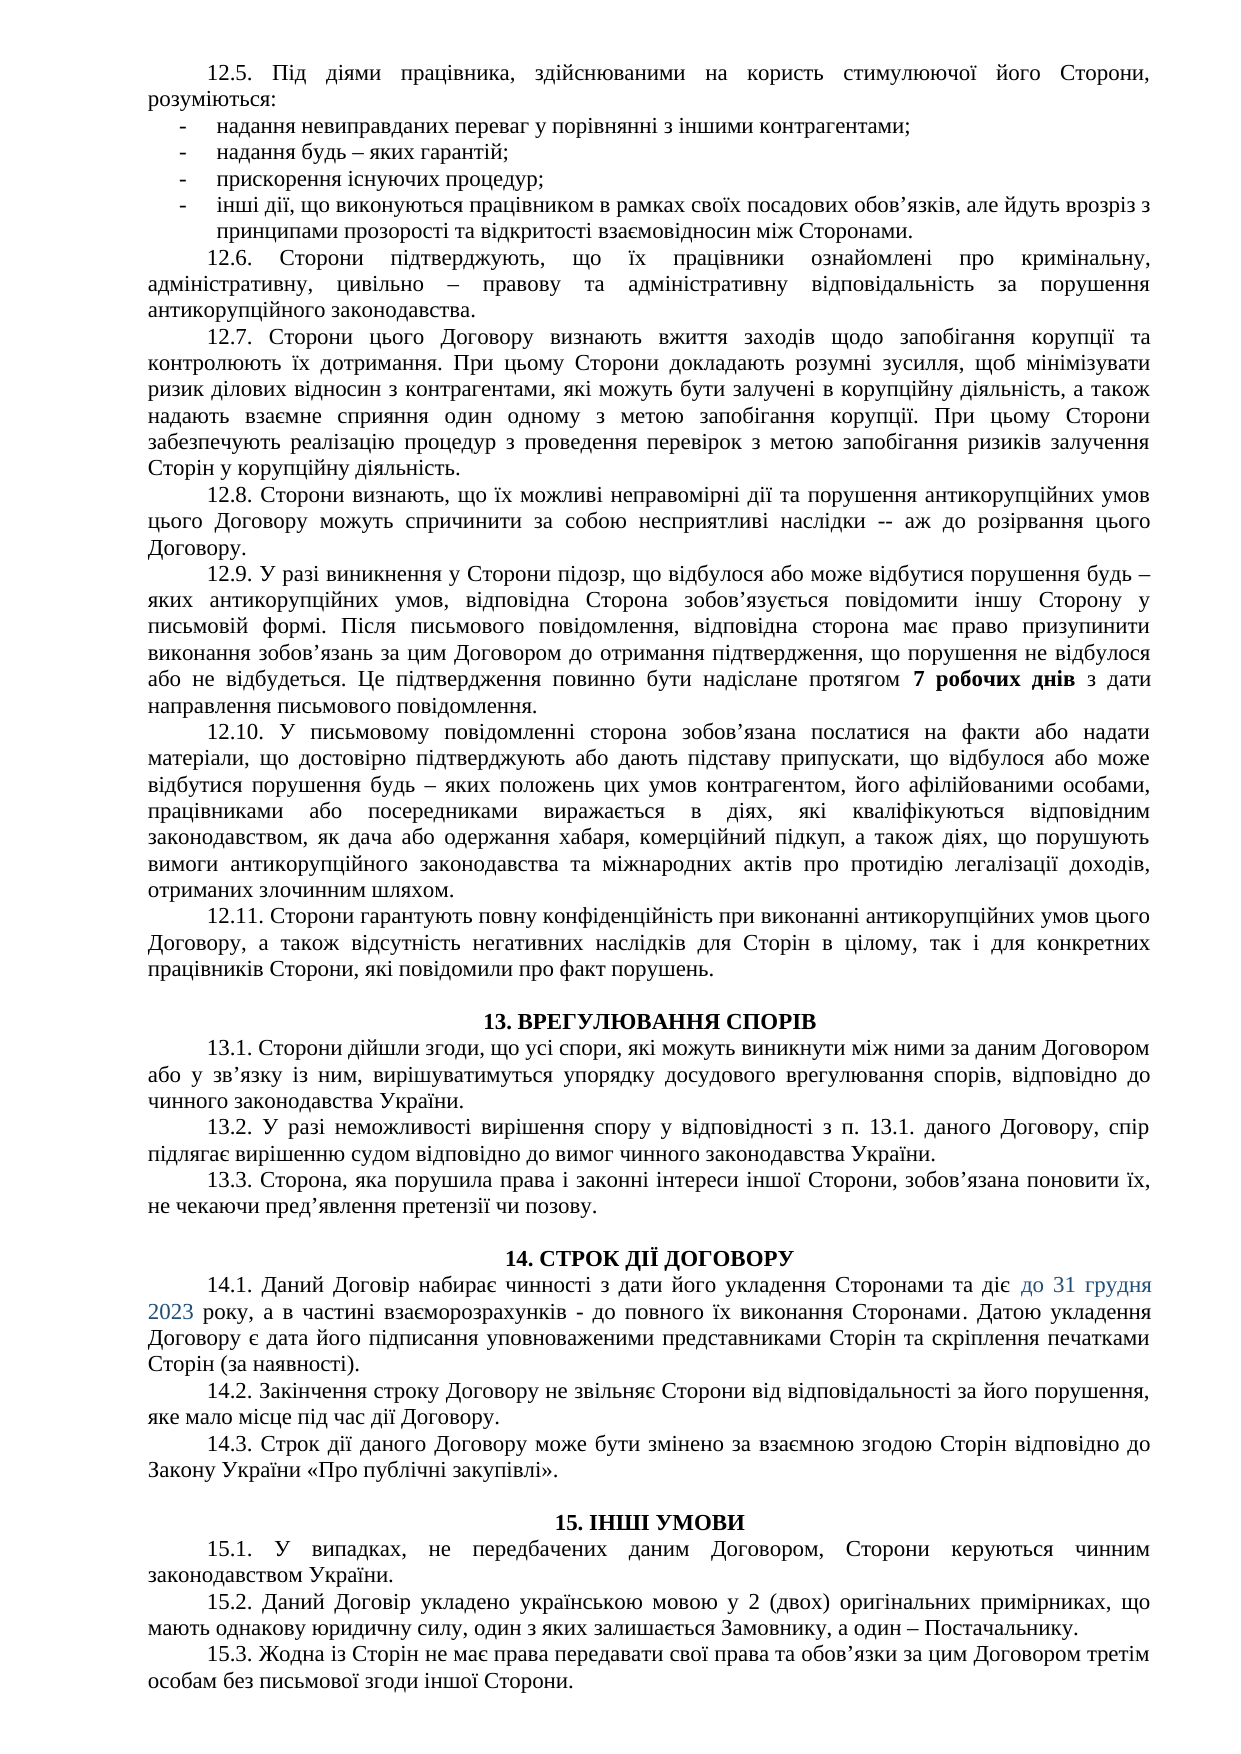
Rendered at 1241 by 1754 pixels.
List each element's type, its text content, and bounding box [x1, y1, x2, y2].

text 12.11. Сторони гарантують повну конфіденційність при виконанні антикорупційних умов цього Договору, а також відсутність негативних наслідків для Сторін в цілому, так і для конкретних працівників Сторони, які повідомили про факт порушень. [148, 902, 1152, 982]
list інші дії, що виконуються працівником в рамках своїх посадових обов’язків, але йдуть врозріз з принципами прозорості та відкритості взаємовідносин між Сторонами. [179, 191, 1152, 244]
text 14.1. Даний Договір набирає чинності з дати його укладення Сторонами та діє до 31 грудня 2023 року, а в частині взаєморозрахунків - до повного їх виконання Сторонами. Датою укладення Договору є дата його підписання уповноваженими представниками Сторін та скріплення печатками Сторін (за наявності). [148, 1271, 1152, 1377]
text 15.2. Даний Договір укладено українською мовою у 2 (двох) оригінальних примірниках, що мають однакову юридичну силу, один з яких залишається Замовнику, а один – Постачальнику. [148, 1588, 1152, 1640]
list надання будь – яких гарантій; [179, 138, 1152, 164]
text 12.5. Під діями працівника, здійснюваними на користь стимулюючої його Сторони, розуміються: [148, 59, 1152, 112]
list прискорення існуючих процедур; [179, 164, 1152, 191]
text 15.3. Жодна із Сторін не має права передавати свої права та обов’язки за цим Договором третім особам без письмової згоди іншої Сторони. [148, 1640, 1152, 1693]
text 15.1. У випадках, не передбачених даним Договором, Сторони керуються чинним законодавством України. [148, 1535, 1152, 1588]
text 12.10. У письмовому повідомленні сторона зобов’язана послатися на факти або надати матеріали, що достовірно підтверджують або дають підставу припускати, що відбулося або може відбутися порушення будь – яких положень цих умов контрагентом, його афілійованими особами, працівниками або посередниками виражається в діях, які кваліфікуються відповідним законодавством, як дача або одержання хабаря, комерційний підкуп, а також діях, що порушують вимоги антикорупційного законодавства та міжнародних актів про протидію легалізації доходів, отриманих злочинним шляхом. [148, 718, 1152, 902]
text 13. ВРЕГУЛЮВАННЯ СПОРІВ [148, 1008, 1152, 1034]
text 12.7. Сторони цього Договору визнають вжиття заходів щодо запобігання корупції та контролюють їх дотримання. При цьому Сторони докладають розумні зусилля, щоб мінімізувати ризик ділових відносин з контрагентами, які можуть бути залучені в корупційну діяльність, а також надають взаємне сприяння один одному з метою запобігання корупції. При цьому Сторони забезпечують реалізацію процедур з проведення перевірок з метою запобігання ризиків залучення Сторін у корупційну діяльність. [148, 323, 1152, 481]
text 14. СТРОК ДІЇ ДОГОВОРУ [148, 1245, 1152, 1271]
text 13.2. У разі неможливості вирішення спору у відповідності з п. 13.1. даного Договору, спір підлягає вирішенню судом відповідно до вимог чинного законодавства України. [148, 1113, 1152, 1166]
list надання невиправданих переваг у порівнянні з іншими контрагентами; [179, 112, 1152, 138]
text 12.6. Сторони підтверджують, що їх працівники ознайомлені про кримінальну, адміністративну, цивільно – правову та адміністративну відповідальність за порушення антикорупційного законодавства. [148, 244, 1152, 323]
text 12.8. Сторони визнають, що їх можливі неправомірні дії та порушення антикорупційних умов цього Договору можуть спричинити за собою несприятливі наслідки -- аж до розірвання цього Договору. [148, 481, 1152, 560]
text 13.1. Сторони дійшли згоди, що усі спори, які можуть виникнути між ними за даним Договором або у зв’язку із ним, вирішуватимуться упорядку досудового врегулювання спорів, відповідно до чинного законодавства України. [148, 1034, 1152, 1113]
text 12.9. У разі виникнення у Сторони підозр, що відбулося або може відбутися порушення будь – яких антикорупційних умов, відповідна Сторона зобов’язується повідомити іншу Сторону у письмовій формі. Після письмового повідомлення, відповідна сторона має право призупинити виконання зобов’язань за цим Договором до отримання підтвердження, що порушення не відбулося або не відбудеться. Це підтвердження повинно бути надіслане протягом 7 робочих днів з дати направлення письмового повідомлення. [148, 560, 1152, 718]
text 14.3. Строк дії даного Договору може бути змінено за взаємною згодою Сторін відповідно до Закону України «Про публічні закупівлі». [148, 1429, 1152, 1482]
text 14.2. Закінчення строку Договору не звільняє Сторони від відповідальності за його порушення, яке мало місце під час дії Договору. [148, 1377, 1152, 1429]
text 13.3. Сторона, яка порушила права і законні інтереси іншої Сторони, зобов’язана поновити їх, не чекаючи пред’явлення претензії чи позову. [148, 1166, 1152, 1219]
text 15. ІНШІ УМОВИ [148, 1509, 1152, 1535]
